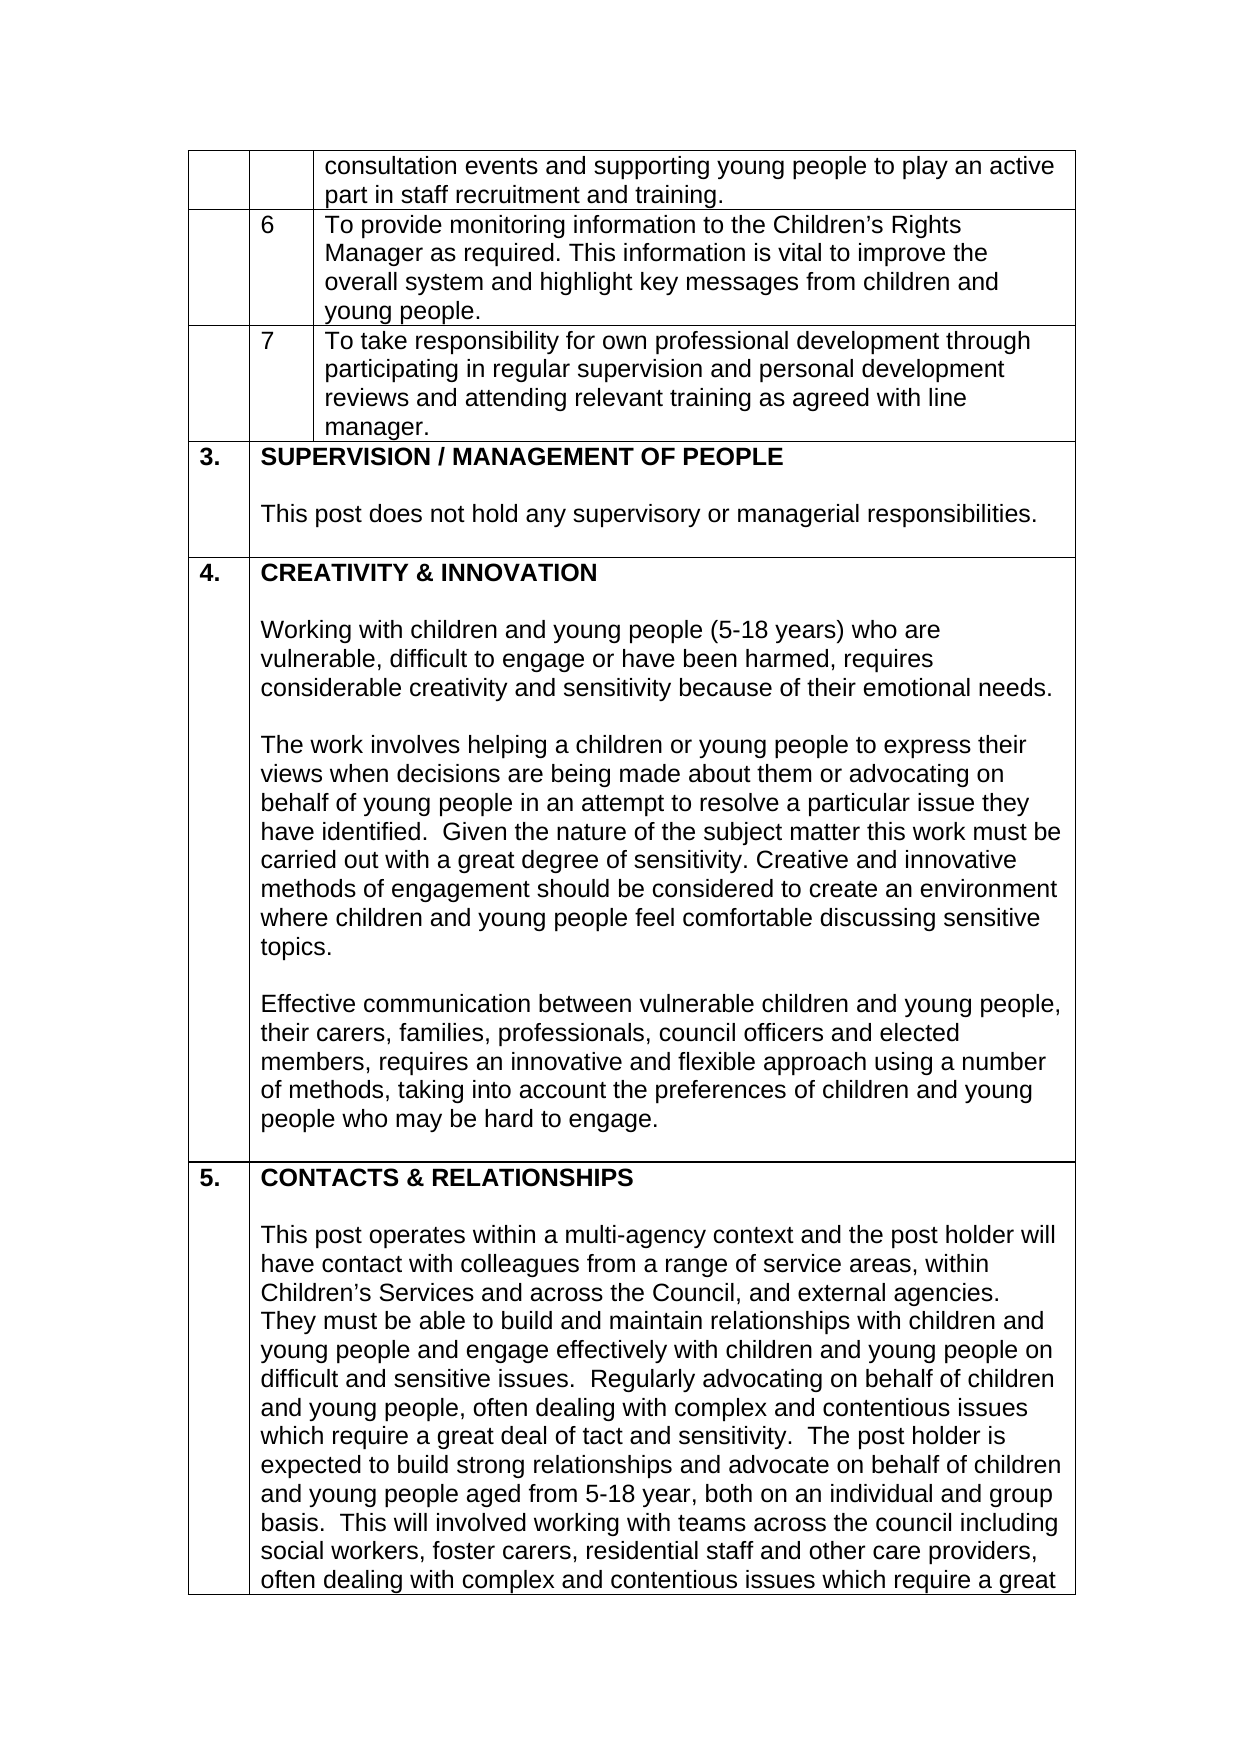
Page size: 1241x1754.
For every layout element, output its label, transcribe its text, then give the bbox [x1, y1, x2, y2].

table_cell 6 [250, 210, 313, 324]
table_cell [189, 151, 249, 208]
table_cell CREATIVITY & INNOVATION Working with children and young people (5-18 years) who are vulnerable, difficult to engage or have been harmed, requires considerable creativity and sensitivity because of their emotional needs. The work involves helping a children or young people to express their views when decisions are being made about them or advocating on behalf of young people in an attempt to resolve a particular issue they have identified. Given the nature of the subject matter this work must be carried out with a great degree of sensitivity. Creative and innovative methods of engagement should be considered to create an environment where children and young people feel comfortable discussing sensitive topics. Effective communication between vulnerable children and young people, their carers, families, professionals, council officers and elected members, requires an innovative and flexible approach using a number of methods, taking into account the preferences of children and young people who may be hard to engage. [250, 558, 1075, 1161]
table_cell 7 [250, 326, 313, 441]
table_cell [250, 1163, 1075, 1594]
table_cell [189, 210, 249, 324]
table_cell [189, 326, 249, 441]
table_cell To provide monitoring information to the Children’s Rights Manager as required. This information is vital to improve the overall system and highlight key messages from children and young people. [314, 210, 1075, 324]
table_cell To take responsibility for own professional development through participating in regular supervision and personal development reviews and attending relevant training as agreed with line manager. [314, 326, 1075, 441]
table_cell 3. [189, 442, 249, 557]
table_cell 5. [189, 1163, 249, 1594]
table_cell 5 [250, 151, 313, 208]
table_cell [314, 151, 1075, 208]
table_cell 4. [189, 558, 249, 1161]
table_cell SUPERVISION / MANAGEMENT OF PEOPLE This post does not hold any supervisory or managerial responsibilities. [250, 442, 1075, 557]
